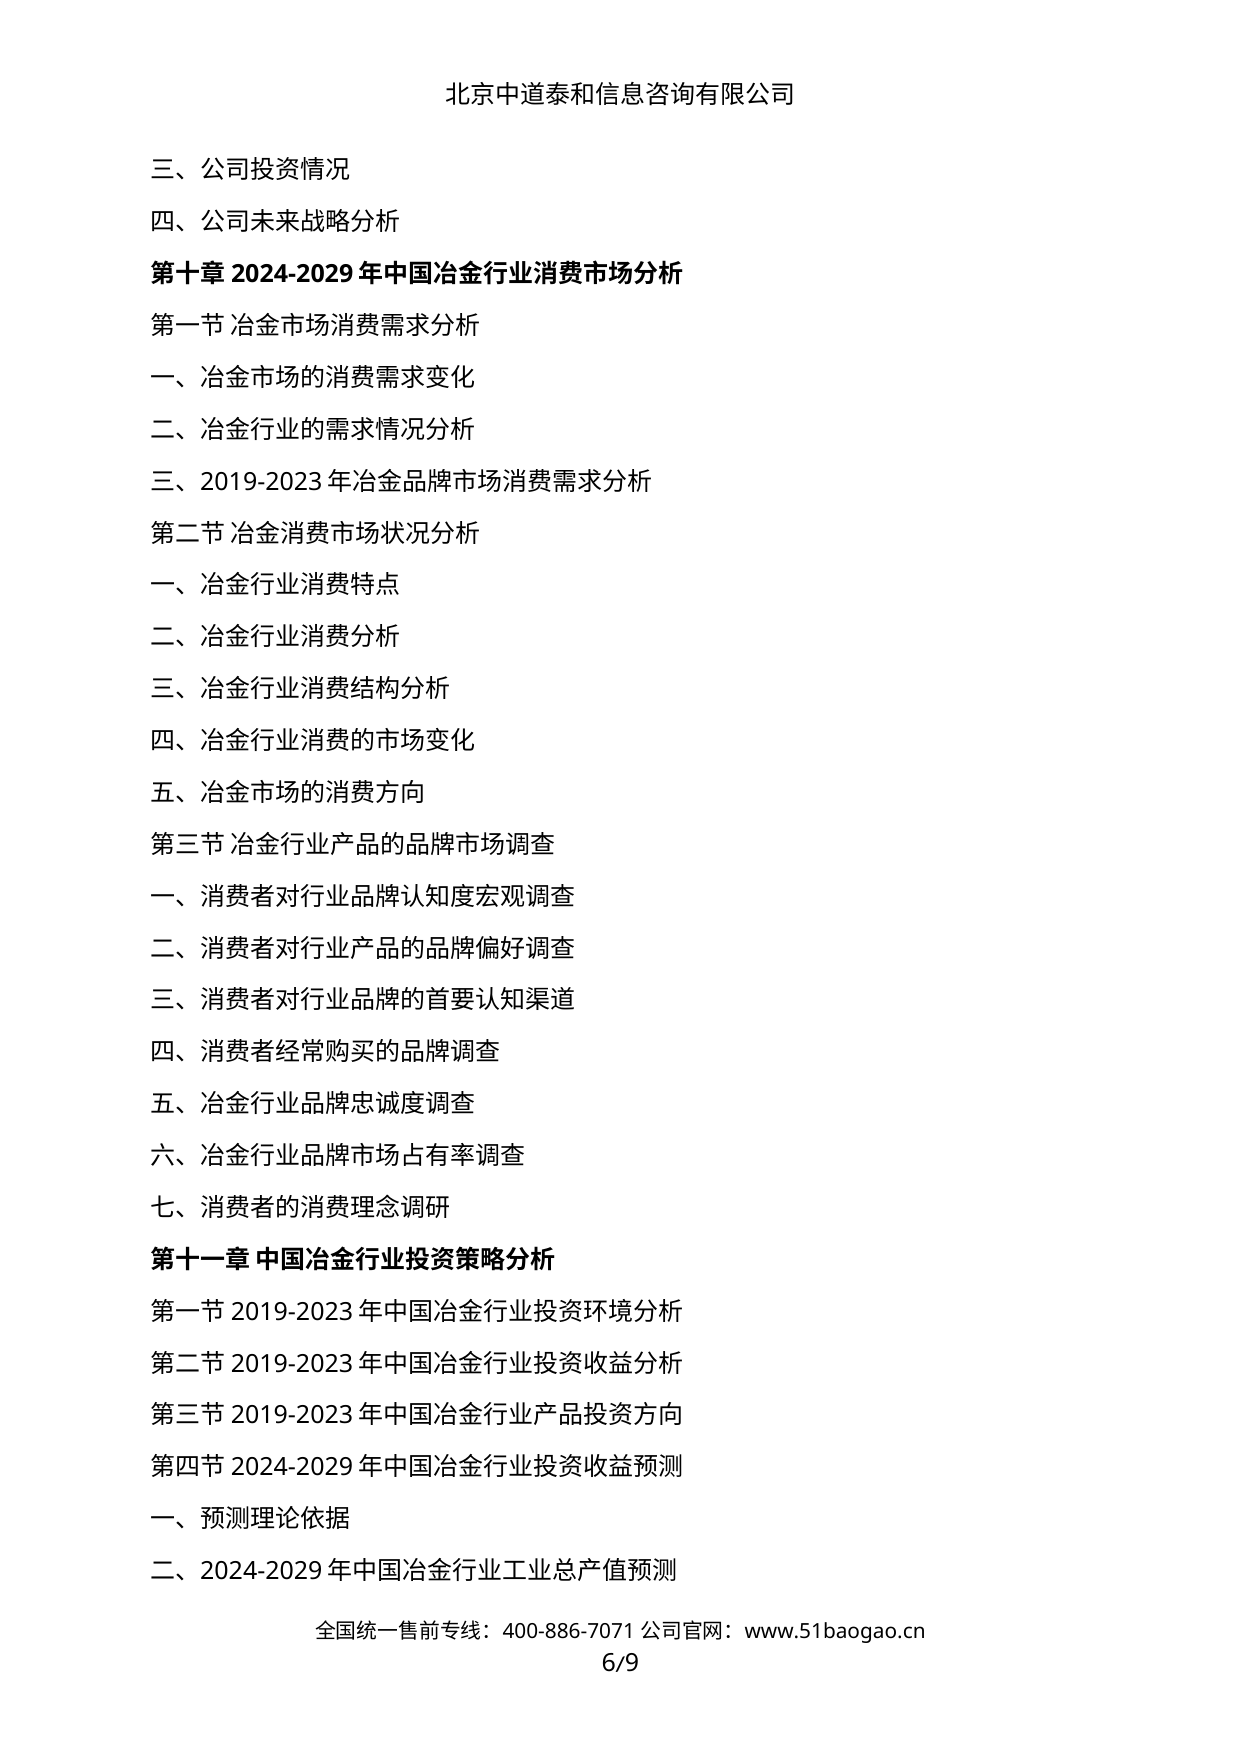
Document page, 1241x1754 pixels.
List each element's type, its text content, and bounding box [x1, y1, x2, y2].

text 三、公司投资情况 [150, 150, 1090, 186]
text 七、消费者的消费理念调研 [150, 1187, 1090, 1224]
text 第三节 冶金行业产品的品牌市场调查 [150, 824, 1090, 861]
text 四、消费者经常购买的品牌调查 [150, 1032, 1090, 1068]
text 二、冶金行业的需求情况分析 [150, 409, 1090, 446]
text 五、冶金市场的消费方向 [150, 772, 1090, 809]
text 第四节 2024-2029年中国冶金行业投资收益预测 [150, 1447, 1090, 1483]
text 二、2024-2029年中国冶金行业工业总产值预测 [150, 1551, 1090, 1587]
text 六、冶金行业品牌市场占有率调查 [150, 1136, 1090, 1172]
text 三、2019-2023年冶金品牌市场消费需求分析 [150, 461, 1090, 497]
text 三、消费者对行业品牌的首要认知渠道 [150, 980, 1090, 1016]
text 二、冶金行业消费分析 [150, 617, 1090, 653]
text 第一节 2019-2023年中国冶金行业投资环境分析 [150, 1291, 1090, 1327]
text 第一节 冶金市场消费需求分析 [150, 306, 1090, 342]
text 一、消费者对行业品牌认知度宏观调查 [150, 876, 1090, 912]
text 一、冶金市场的消费需求变化 [150, 357, 1090, 394]
text 第十章 2024-2029年中国冶金行业消费市场分析 [150, 254, 1090, 290]
text 二、消费者对行业产品的品牌偏好调查 [150, 928, 1090, 964]
text 第二节 2019-2023年中国冶金行业投资收益分析 [150, 1343, 1090, 1379]
text 一、冶金行业消费特点 [150, 565, 1090, 601]
text 一、预测理论依据 [150, 1499, 1090, 1535]
text 四、公司未来战略分析 [150, 202, 1090, 238]
text 四、冶金行业消费的市场变化 [150, 721, 1090, 757]
text 第二节 冶金消费市场状况分析 [150, 513, 1090, 549]
text 第三节 2019-2023年中国冶金行业产品投资方向 [150, 1395, 1090, 1431]
text 三、冶金行业消费结构分析 [150, 669, 1090, 705]
text 五、冶金行业品牌忠诚度调查 [150, 1084, 1090, 1120]
text 第十一章 中国冶金行业投资策略分析 [150, 1239, 1090, 1276]
